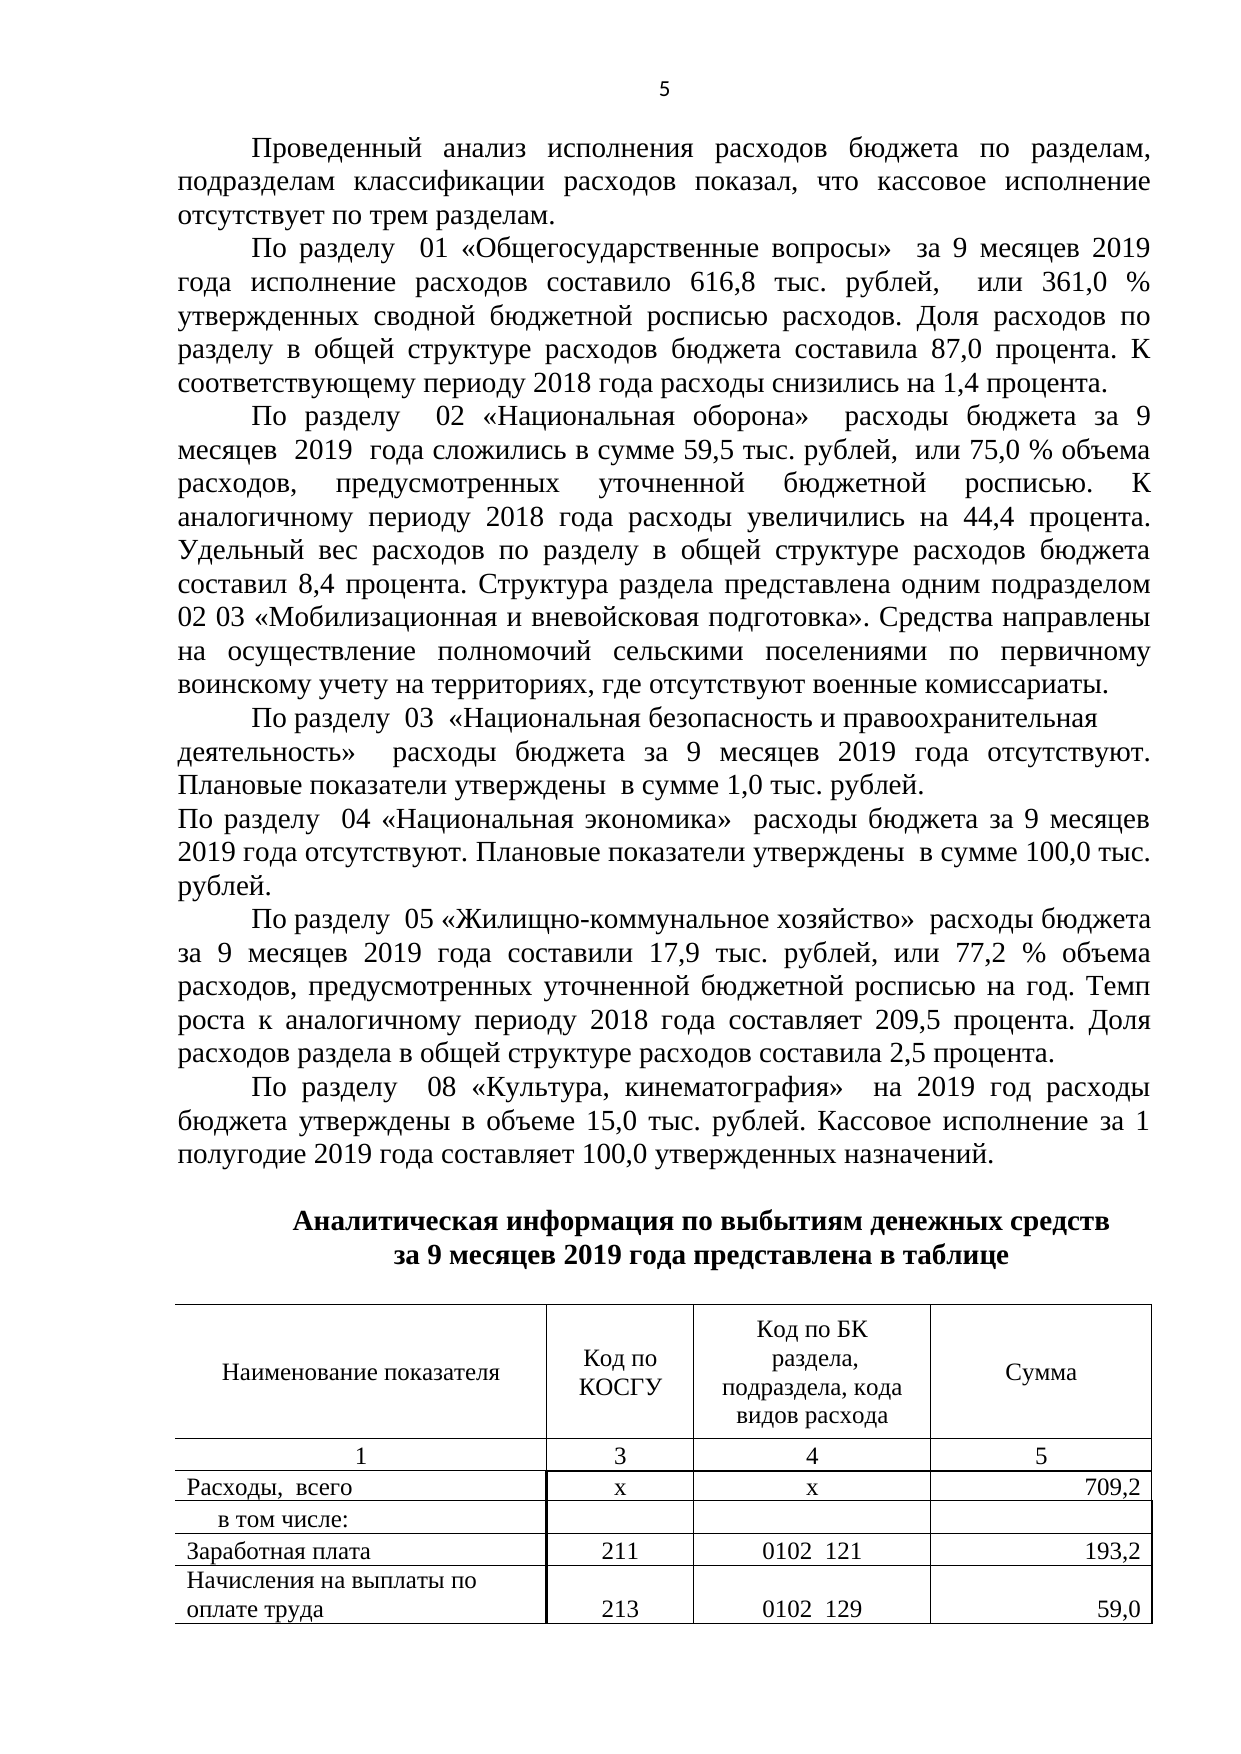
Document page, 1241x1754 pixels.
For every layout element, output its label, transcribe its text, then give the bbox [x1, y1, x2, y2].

table_cell 211 [548, 1534, 693, 1564]
table_cell 0102 129 [694, 1566, 930, 1623]
table_cell 3 [547, 1439, 693, 1469]
text По разделу 02 «Национальная оборона» расходы бюджета за 9 месяцев 2019 года сложились в сумме 59,5 тыс. рублей, или 75,0 % объема расходов, предусмотренных уточненной бюджетной росписью. К аналогичному периоду 2018 года расходы увеличились на 44,4 процента. Удельный вес расходов по разделу в общей структуре расходов бюджета составил 8,4 процента. Структура раздела представлена одним подразделом 02 03 «Мобилизационная и вневойсковая подготовка». Средства направлены на осуществление полномочий сельскими поселениями по первичному воинскому учету на территориях, где отсутствуют военные комиссариаты. [177, 398, 1152, 700]
table_cell Расходы, всего [175, 1471, 545, 1500]
text По разделу 08 «Культура, кинематография» на 2019 год расходы бюджета утверждены в объеме 15,0 тыс. рублей. Кассовое исполнение за 1 полугодие 2019 года составляет 100,0 утвержденных назначений. [177, 1069, 1152, 1170]
table_cell 709,2 [931, 1472, 1151, 1500]
text Аналитическая информация по выбытиям денежных средств [177, 1203, 1152, 1237]
table_cell [694, 1501, 930, 1533]
table_cell Начисления на выплаты по оплате труда [175, 1566, 545, 1623]
table_cell [548, 1501, 693, 1533]
text деятельность» расходы бюджета за 9 месяцев 2019 года отсутствуют. Плановые показатели утверждены в сумме 1,0 тыс. рублей. [177, 734, 1152, 801]
text По разделу 04 «Национальная экономика» расходы бюджета за 9 месяцев 2019 года отсутствуют. Плановые показатели утверждены в сумме 100,0 тыс. рублей. [177, 801, 1152, 901]
table_cell [931, 1501, 1151, 1533]
table_cell 59,0 [931, 1566, 1151, 1623]
table_header Сумма [931, 1305, 1151, 1438]
text По разделу 05 «Жилищно-коммунальное хозяйство» расходы бюджета за 9 месяцев 2019 года составили 17,9 тыс. рублей, или 77,2 % объема расходов, предусмотренных уточненной бюджетной росписью на год. Темп роста к аналогичному периоду 2018 года составляет 209,5 процента. Доля расходов раздела в общей структуре расходов составила 2,5 процента. [177, 901, 1152, 1069]
table_cell х [694, 1472, 930, 1500]
table_header Код по КОСГУ [547, 1305, 693, 1438]
table_cell 0102 121 [694, 1534, 930, 1564]
table_cell х [548, 1472, 693, 1500]
table_cell 213 [548, 1566, 693, 1623]
table_cell 193,2 [931, 1534, 1151, 1564]
table_cell 4 [694, 1439, 930, 1469]
table_cell 1 [175, 1439, 546, 1469]
text за 9 месяцев 2019 года представлена в таблице [177, 1237, 1152, 1270]
table_cell в том числе: [175, 1501, 545, 1533]
table_header Наименование показателя [175, 1305, 546, 1438]
text По разделу 03 «Национальная безопасность и правоохранительная [177, 700, 1152, 734]
table_cell Заработная плата [175, 1534, 545, 1564]
text По разделу 01 «Общегосударственные вопросы» за 9 месяцев 2019 года исполнение расходов составило 616,8 тыс. рублей, или 361,0 % утвержденных сводной бюджетной росписью расходов. Доля расходов по разделу в общей структуре расходов бюджета составила 87,0 процента. К соответствующему периоду 2018 года расходы снизились на 1,4 процента. [177, 231, 1152, 398]
table_cell 5 [931, 1439, 1151, 1469]
table_header Код по БК раздела, подраздела, кода видов расхода [694, 1305, 930, 1438]
text Проведенный анализ исполнения расходов бюджета по разделам, подразделам классификации расходов показал, что кассовое исполнение отсутствует по трем разделам. [177, 130, 1152, 231]
